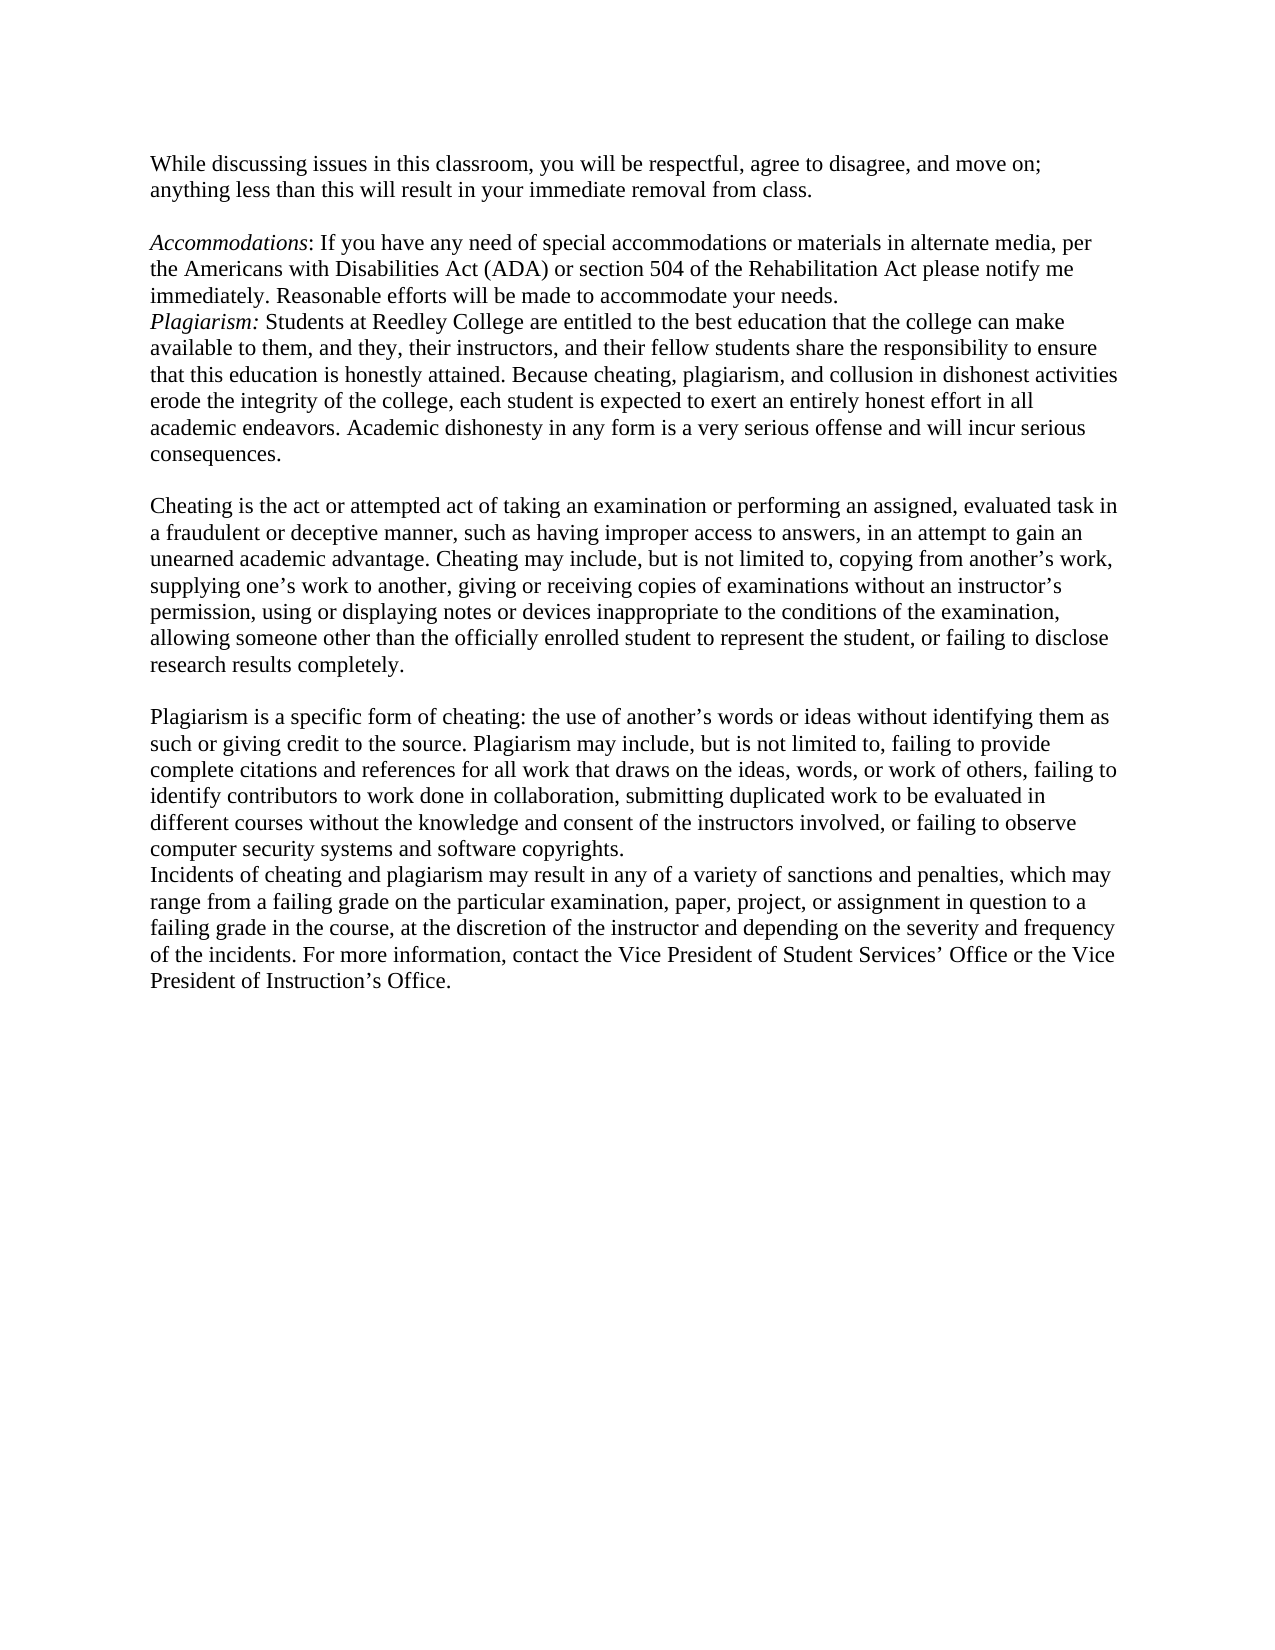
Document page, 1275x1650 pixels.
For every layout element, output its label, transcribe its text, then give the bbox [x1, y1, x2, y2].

text Plagiarism: Students at Reedley College are entitled to the best education that the college can make available to them, and they, their instructors, and their fellow students share the responsibility to ensure that this education is honestly attained. Because cheating, plagiarism, and collusion in dishonest activities erode the integrity of the college, each student is expected to exert an entirely honest effort in all academic endeavors. Academic dishonesty in any form is a very serious offense and will incur serious consequences. [150, 308, 1125, 466]
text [150, 150, 1125, 203]
text Accommodations: If you have any need of special accommodations or materials in alternate media, per the Americans with Disabilities Act (ADA) or section 504 of the Rehabilitation Act please notify me immediately. Reasonable efforts will be made to accommodate your needs. [150, 229, 1125, 308]
text Plagiarism is a specific form of cheating: the use of another’s words or ideas without identifying them as such or giving credit to the source. Plagiarism may include, but is not limited to, failing to provide complete citations and references for all work that draws on the ideas, words, or work of others, failing to identify contributors to work done in collaboration, submitting duplicated work to be evaluated in different courses without the knowledge and consent of the instructors involved, or failing to observe computer security systems and software copyrights. [150, 703, 1125, 862]
text Cheating is the act or attempted act of taking an examination or performing an assigned, evaluated task in a fraudulent or deceptive manner, such as having improper access to answers, in an attempt to gain an unearned academic advantage. Cheating may include, but is not limited to, copying from another’s work, supplying one’s work to another, giving or receiving copies of examinations without an instructor’s permission, using or displaying notes or devices inappropriate to the conditions of the examination, allowing someone other than the officially enrolled student to represent the student, or failing to disclose research results completely. [150, 493, 1125, 677]
text Incidents of cheating and plagiarism may result in any of a variety of sanctions and penalties, which may range from a failing grade on the particular examination, paper, project, or assignment in question to a failing grade in the course, at the discretion of the instructor and depending on the severity and frequency of the incidents. For more information, contact the Vice President of Student Services’ Office or the Vice President of Instruction’s Office. [150, 862, 1125, 993]
